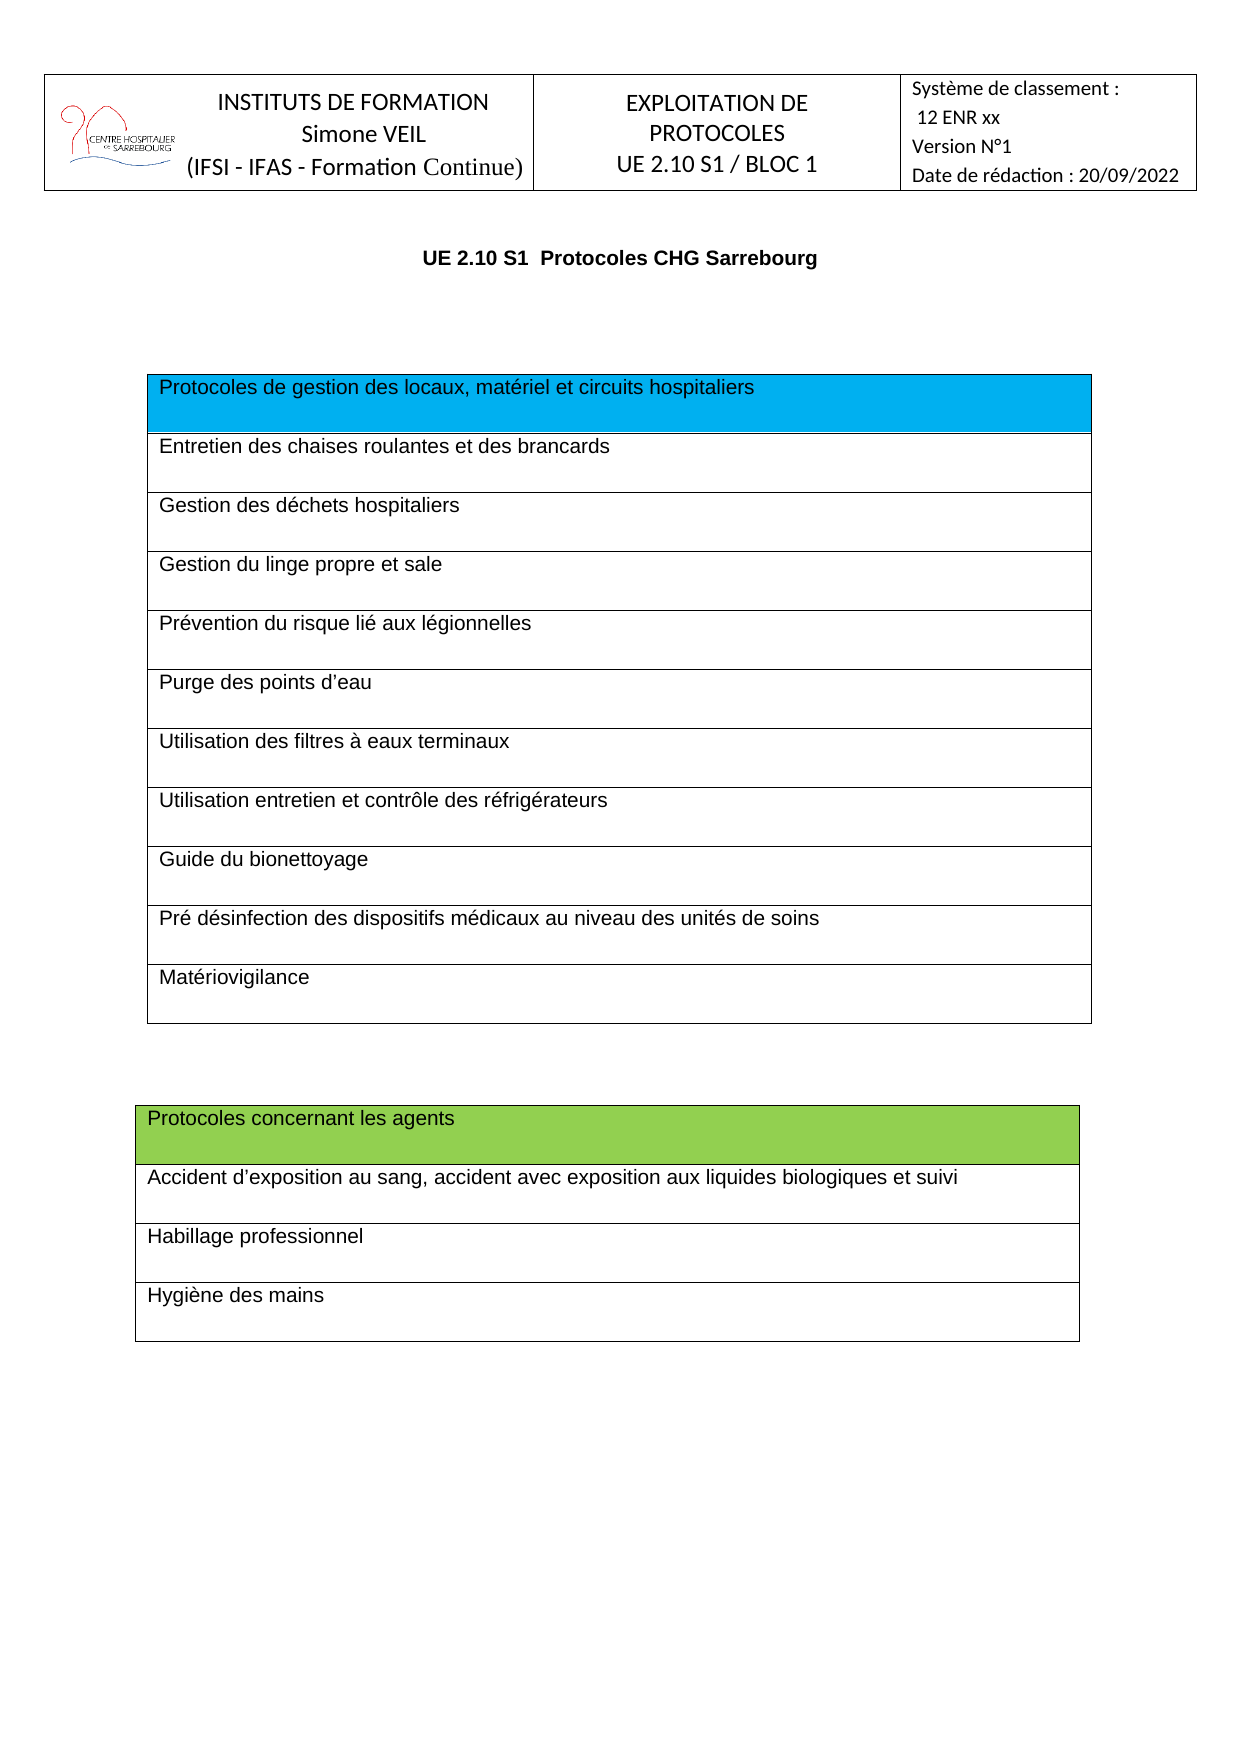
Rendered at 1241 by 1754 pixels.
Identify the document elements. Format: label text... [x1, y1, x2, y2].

table_cell Accident d’exposition au sang, accident avec exposition aux liquides biologiques et suivi [136, 1165, 1079, 1223]
table_cell Entretien des chaises roulantes et des brancards [148, 434, 1091, 492]
table_header Protocoles de gestion des locaux, matériel et circuits hospitaliers [148, 375, 1091, 432]
table_cell Prévention du risque lié aux légionnelles [148, 611, 1091, 669]
table_cell Hygiène des mains [136, 1283, 1079, 1341]
table_cell Habillage professionnel [136, 1224, 1079, 1282]
table_cell Pré désinfection des dispositifs médicaux au niveau des unités de soins [148, 906, 1091, 964]
table_cell Gestion des déchets hospitaliers [148, 493, 1091, 551]
table_cell Gestion du linge propre et sale [148, 552, 1091, 610]
table_cell Purge des points d’eau [148, 670, 1091, 728]
table_cell Matériovigilance [148, 965, 1091, 1023]
picture [60, 100, 176, 170]
table_cell Utilisation des filtres à eaux terminaux [148, 729, 1091, 787]
table_header Protocoles concernant les agents [136, 1106, 1079, 1164]
table_cell Utilisation entretien et contrôle des réfrigérateurs [148, 788, 1091, 846]
text UE 2.10 S1 Protocoles CHG Sarrebourg [148, 246, 1093, 270]
table_cell Guide du bionettoyage [148, 847, 1091, 905]
